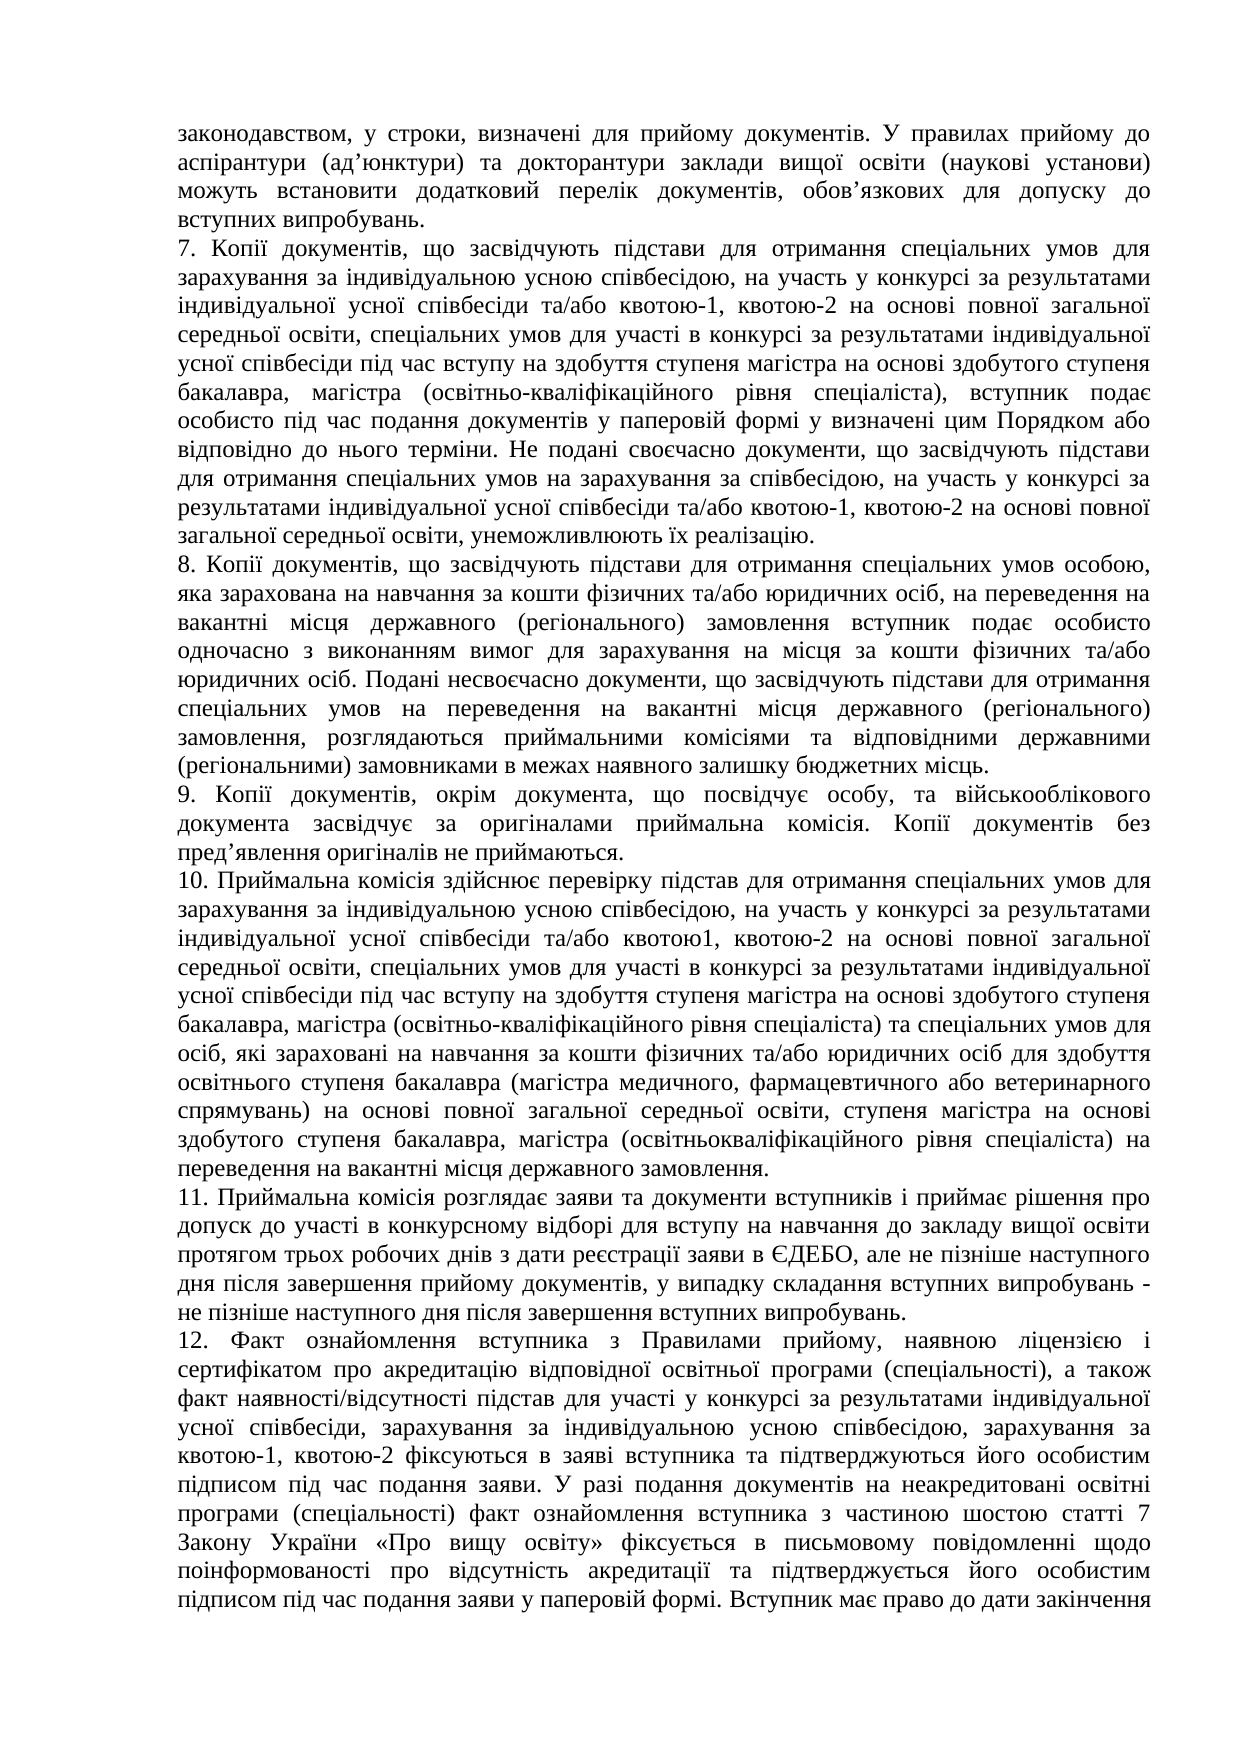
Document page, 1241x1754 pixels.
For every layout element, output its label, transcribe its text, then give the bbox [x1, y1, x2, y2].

text 9. Копії документів, окрім документа, що посвідчує особу, та військооблікового документа засвідчує за оригіналами приймальна комісія. Копії документів без пред’явлення оригіналів не приймаються. [177, 779, 1152, 866]
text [177, 1326, 1152, 1613]
text 8. Копії документів, що засвідчують підстави для отримання спеціальних умов особою, яка зарахована на навчання за кошти фізичних та/або юридичних осіб, на переведення на вакантні місця державного (регіонального) замовлення вступник подає особисто одночасно з виконанням вимог для зарахування на місця за кошти фізичних та/або юридичних осіб. Подані несвоєчасно документи, що засвідчують підстави для отримання спеціальних умов на переведення на вакантні місця державного (регіонального) замовлення, розглядаються приймальними комісіями та відповідними державними (регіональними) замовниками в межах наявного залишку бюджетних місць. [177, 549, 1152, 779]
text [177, 118, 1152, 233]
text 10. Приймальна комісія здійснює перевірку підстав для отримання спеціальних умов для зарахування за індивідуальною усною співбесідою, на участь у конкурсі за результатами індивідуальної усної співбесіди та/або квотою1, квотою-2 на основі повної загальної середньої освіти, спеціальних умов для участі в конкурсі за результатами індивідуальної усної співбесіди під час вступу на здобуття ступеня магістра на основі здобутого ступеня бакалавра, магістра (освітньо-кваліфікаційного рівня спеціаліста) та спеціальних умов для осіб, які зараховані на навчання за кошти фізичних та/або юридичних осіб для здобуття освітнього ступеня бакалавра (магістра медичного, фармацевтичного або ветеринарного спрямувань) на основі повної загальної середньої освіти, ступеня магістра на основі здобутого ступеня бакалавра, магістра (освітньокваліфікаційного рівня спеціаліста) на переведення на вакантні місця державного замовлення. [177, 866, 1152, 1182]
text 11. Приймальна комісія розглядає заяви та документи вступників і приймає рішення про допуск до участі в конкурсному відборі для вступу на навчання до закладу вищої освіти протягом трьох робочих днів з дати реєстрації заяви в ЄДЕБО, але не пізніше наступного дня після завершення прийому документів, у випадку складання вступних випробувань - не пізніше наступного дня після завершення вступних випробувань. [177, 1182, 1152, 1326]
text 7. Копії документів, що засвідчують підстави для отримання спеціальних умов для зарахування за індивідуальною усною співбесідою, на участь у конкурсі за результатами індивідуальної усної співбесіди та/або квотою-1, квотою-2 на основі повної загальної середньої освіти, спеціальних умов для участі в конкурсі за результатами індивідуальної усної співбесіди під час вступу на здобуття ступеня магістра на основі здобутого ступеня бакалавра, магістра (освітньо-кваліфікаційного рівня спеціаліста), вступник подає особисто під час подання документів у паперовій формі у визначені цим Порядком або відповідно до нього терміни. Не подані своєчасно документи, що засвідчують підстави для отримання спеціальних умов на зарахування за співбесідою, на участь у конкурсі за результатами індивідуальної усної співбесіди та/або квотою-1, квотою-2 на основі повної загальної середньої освіти, унеможливлюють їх реалізацію. [177, 233, 1152, 549]
